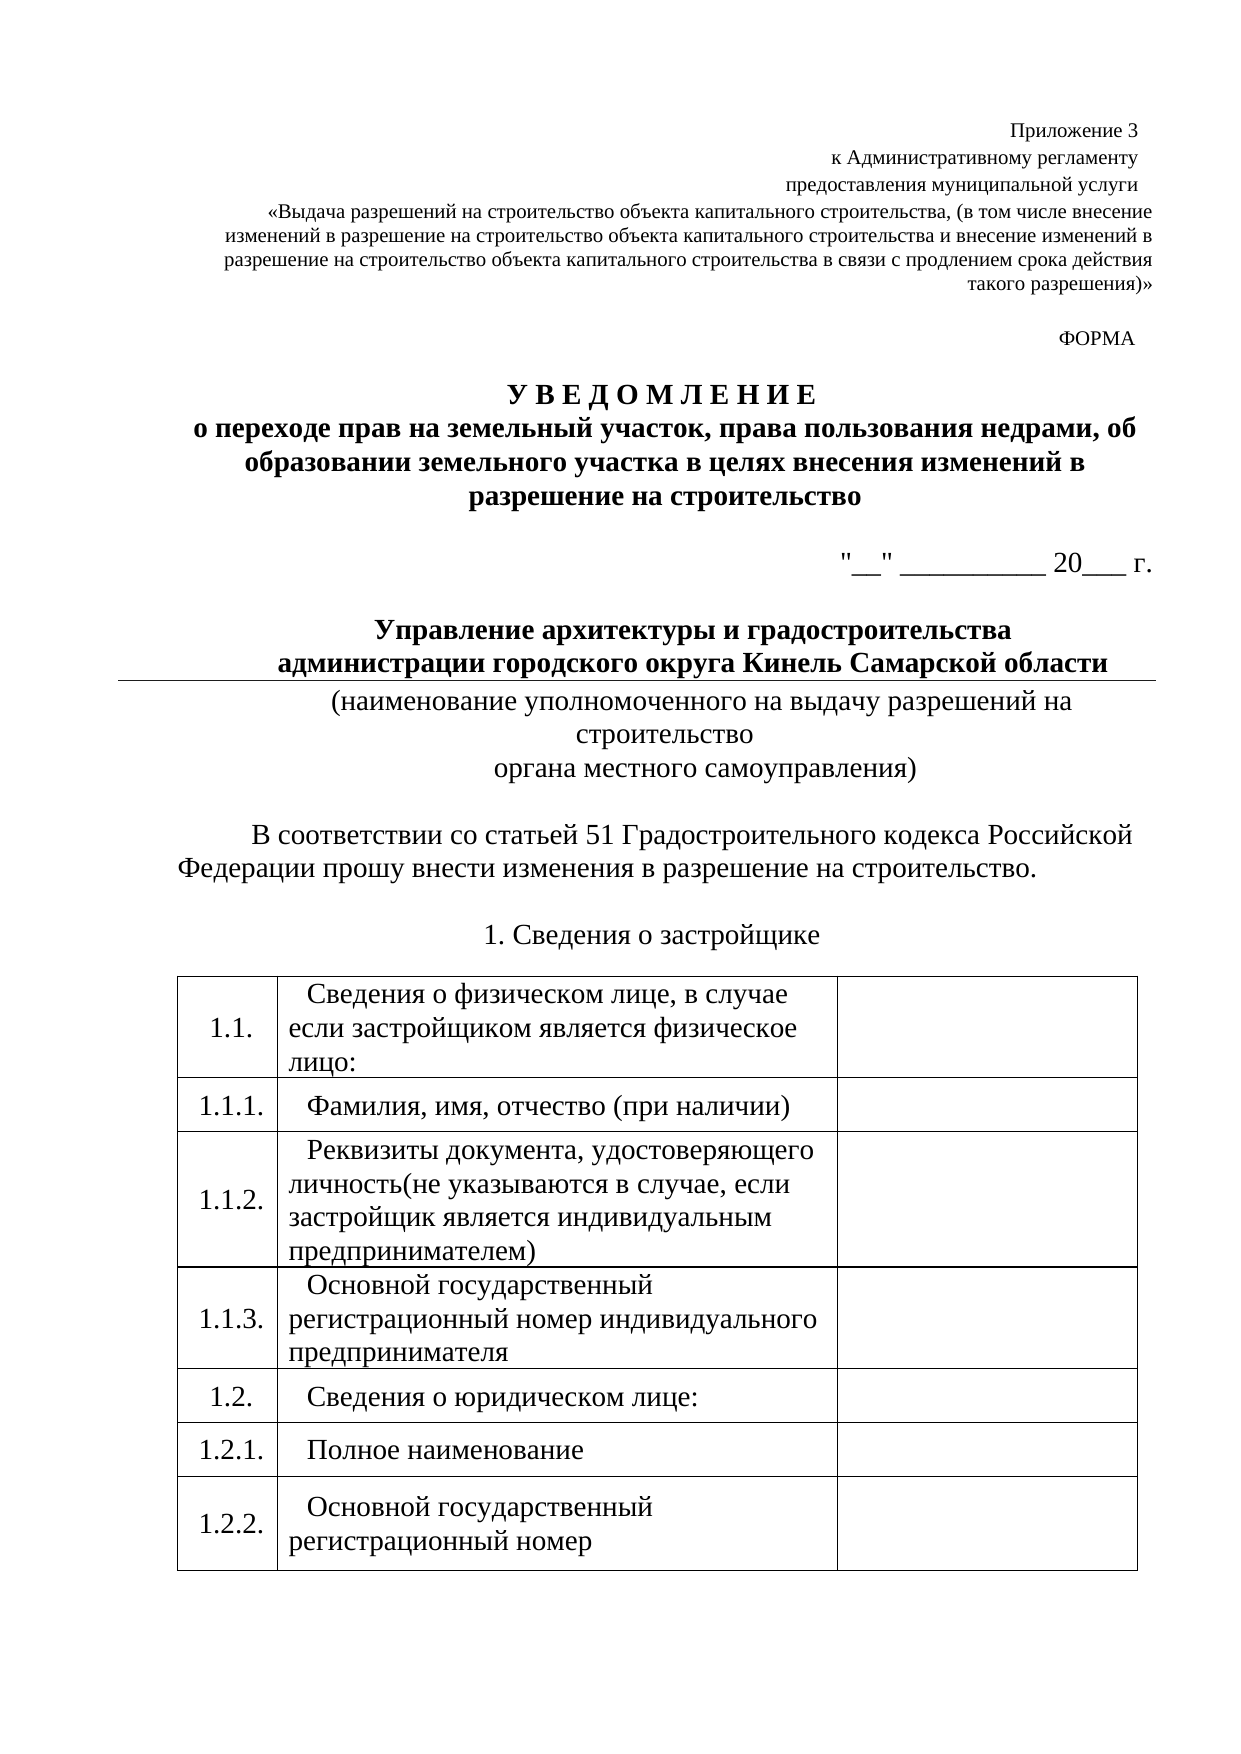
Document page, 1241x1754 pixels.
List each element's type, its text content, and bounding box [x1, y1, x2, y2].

text предоставления муниципальной услуги [191, 172, 1138, 196]
table_cell [838, 1477, 1137, 1569]
table_cell 1.2.2. [178, 1477, 277, 1569]
table_header 1. Сведения о застройщике [177, 918, 1137, 976]
text В соответствии со статьей 51 Градостроительного кодекса Российской Федерации прошу внести изменения в разрешение на строительство. [177, 817, 1152, 884]
text У В Е Д О М Л Е Н И Е о переходе прав на земельный участок, права пользования недрами, об образовании земельного участка в целях внесения изменений в разрешение на строительство [177, 377, 1152, 511]
text "__" __________ 20___ г. [177, 545, 1152, 578]
table_cell [838, 1369, 1137, 1422]
table_cell Фамилия, имя, отчество (при наличии) [278, 1078, 837, 1131]
text органа местного самоуправления) [177, 750, 1152, 783]
table_cell 1.1.1. [178, 1078, 277, 1131]
table_cell Полное наименование [278, 1423, 837, 1476]
table_cell 1.2. [178, 1369, 277, 1422]
table_cell Реквизиты документа, удостоверяющего личность(не указываются в случае, если застройщик является индивидуальным предпринимателем) [278, 1132, 837, 1266]
table_cell [838, 977, 1137, 1077]
table_cell [838, 1132, 1137, 1266]
table_cell 1.1. [178, 977, 277, 1077]
table_cell Основной государственный регистрационный номер [278, 1477, 837, 1569]
table_cell 1.1.2. [178, 1132, 277, 1266]
table_cell Основной государственный регистрационный номер индивидуального предпринимателя [278, 1268, 837, 1368]
table_cell [838, 1268, 1137, 1368]
table_cell [838, 1423, 1137, 1476]
text администрации городского округа Кинель Самарской области [177, 645, 1135, 679]
table_cell Сведения о физическом лице, в случае если застройщиком является физическое лицо: [278, 977, 837, 1077]
text «Выдача разрешений на строительство объекта капитального строительства, (в том числе внесение изменений в разрешение на строительство объекта капитального строительства и внесение изменений в разрешение на строительство объекта капитального строительства в связи с продлением срока действия такого разрешения)» [177, 199, 968, 295]
text ФОРМА [177, 326, 1135, 350]
table_cell Сведения о юридическом лице: [278, 1369, 837, 1422]
table_cell [838, 1078, 1137, 1131]
text к Административному регламенту [191, 145, 1138, 169]
table_cell 1.2.1. [178, 1423, 277, 1476]
text (наименование уполномоченного на выдачу разрешений на строительство [177, 679, 1152, 750]
text Управление архитектуры и градостроительства [177, 612, 1135, 645]
table_cell 1.1.3. [178, 1268, 277, 1368]
text Приложение 3 [191, 118, 1138, 142]
